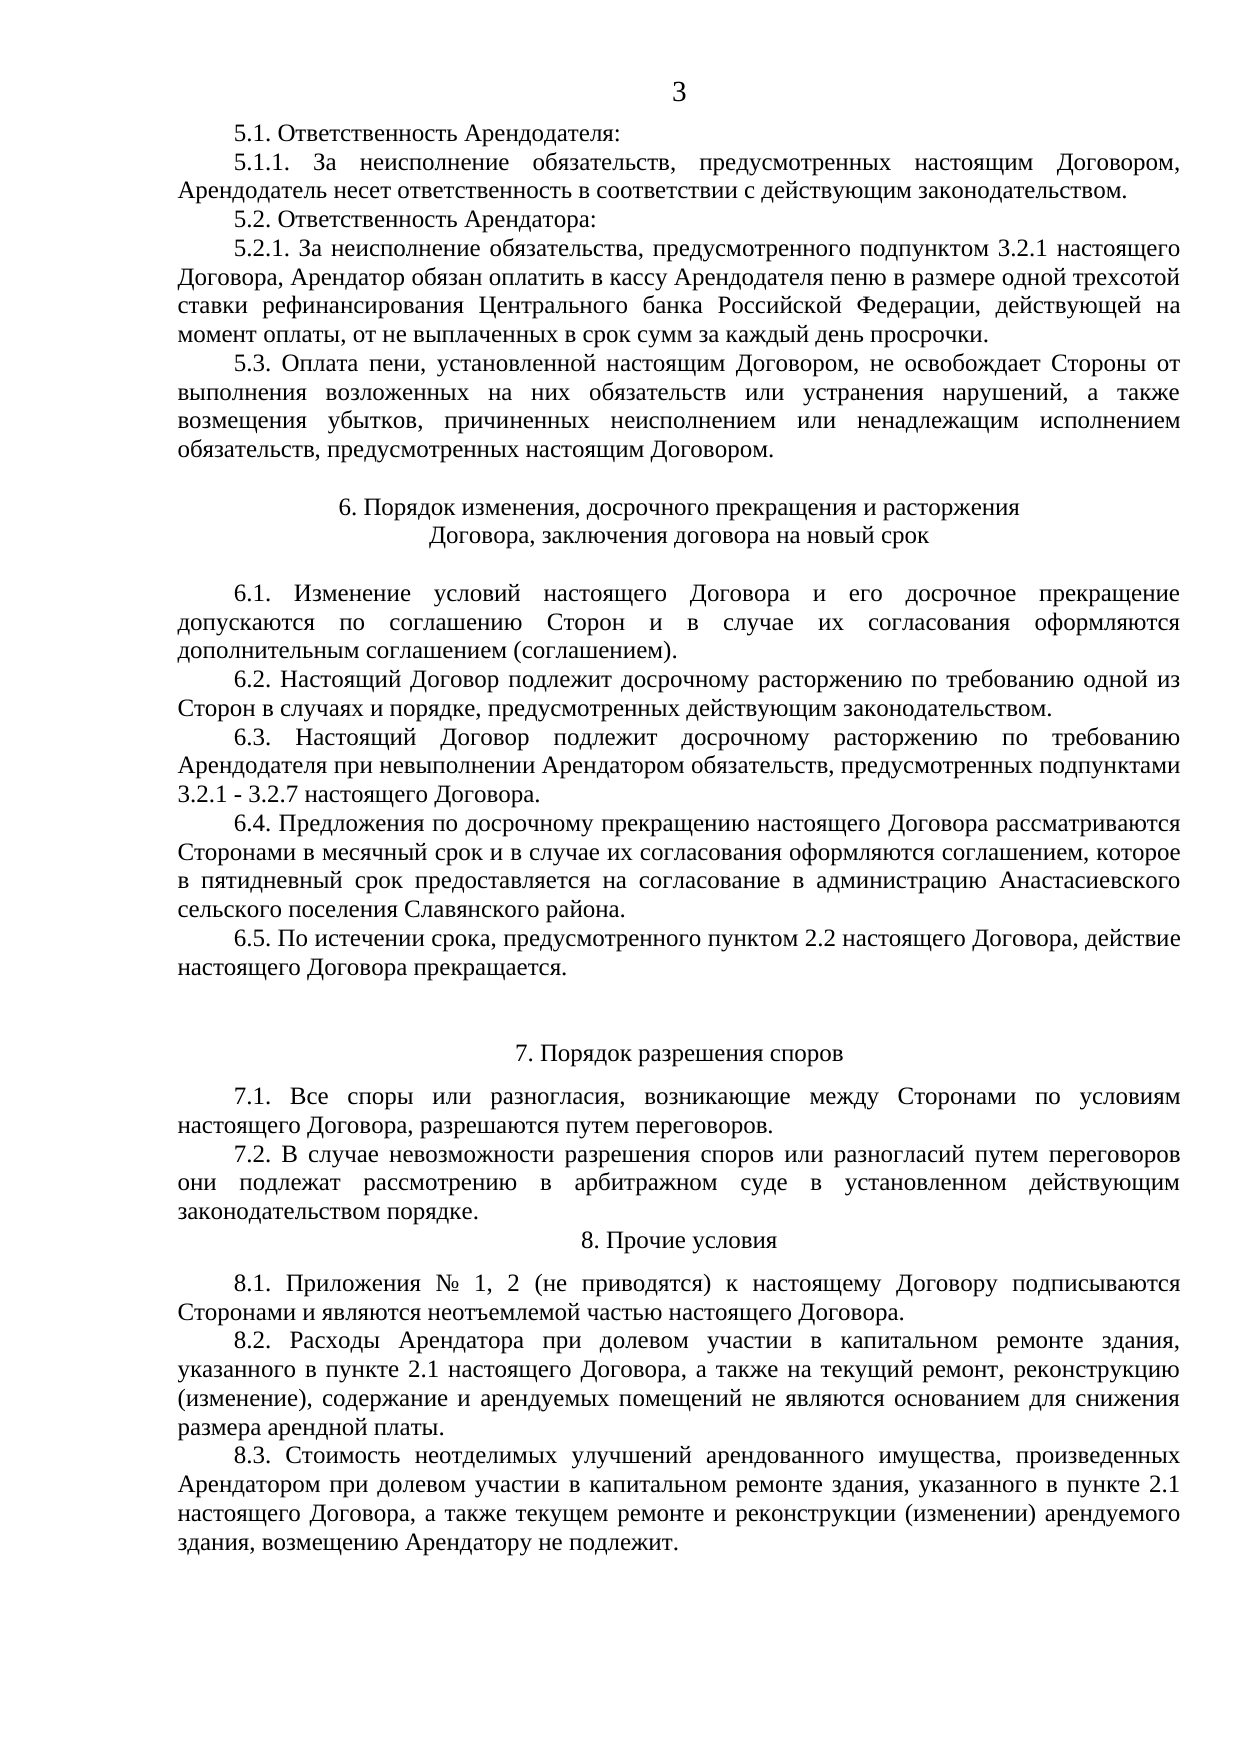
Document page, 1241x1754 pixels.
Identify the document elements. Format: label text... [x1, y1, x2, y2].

text 7.2. В случае невозможности разрешения споров или разногласий путем переговоров они подлежат рассмотрению в арбитражном суде в установленном действующим законодательством порядке. [177, 1139, 1181, 1225]
text 5.2. Ответственность Арендатора: [177, 204, 1181, 233]
text 6.1. Изменение условий настоящего Договора и его досрочное прекращение допускаются по соглашению Сторон и в случае их согласования оформляются дополнительным соглашением (соглашением). [177, 578, 1181, 664]
text 5.2.1. За неисполнение обязательства, предусмотренного подпунктом 3.2.1 настоящего Договора, Арендатор обязан оплатить в кассу Арендодателя пеню в размере одной трехсотой ставки рефинансирования Центрального банка Российской Федерации, действующей на момент оплаты, от не выплаченных в срок сумм за каждый день просрочки. [177, 233, 1181, 348]
text 8.1. Приложения № 1, 2 (не приводятся) к настоящему Договору подписываются Сторонами и являются неотъемлемой частью настоящего Договора. [177, 1268, 1181, 1326]
text 5.3. Оплата пени, установленной настоящим Договором, не освобождает Стороны от выполнения возложенных на них обязательств или устранения нарушений, а также возмещения убытков, причиненных неисполнением или ненадлежащим исполнением обязательств, предусмотренных настоящим Договором. [177, 348, 1181, 463]
text Договора, заключения договора на новый срок [177, 521, 1181, 549]
text 6.5. По истечении срока, предусмотренного пунктом 2.2 настоящего Договора, действие настоящего Договора прекращается. [177, 923, 1181, 981]
text 6.4. Предложения по досрочному прекращению настоящего Договора рассматриваются Сторонами в месячный срок и в случае их согласования оформляются соглашением, которое в пятидневный срок предоставляется на согласование в администрацию Анастасиевского сельского поселения Славянского района. [177, 808, 1181, 923]
text 6.3. Настоящий Договор подлежит досрочному расторжению по требованию Арендодателя при невыполнении Арендатором обязательств, предусмотренных подпунктами 3.2.1 - 3.2.7 настоящего Договора. [177, 722, 1181, 808]
text 5.1.1. За неисполнение обязательств, предусмотренных настоящим Договором, Арендодатель несет ответственность в соответствии с действующим законодательством. [177, 147, 1181, 204]
text 8.3. Стоимость неотделимых улучшений арендованного имущества, произведенных Арендатором при долевом участии в капитальном ремонте здания, указанного в пункте 2.1 настоящего Договора, а также текущем ремонте и реконструкции (изменении) арендуемого здания, возмещению Арендатору не подлежит. [177, 1441, 1181, 1556]
text 6.2. Настоящий Договор подлежит досрочному расторжению по требованию одной из Сторон в случаях и порядке, предусмотренных действующим законодательством. [177, 664, 1181, 722]
text 6. Порядок изменения, досрочного прекращения и расторжения [177, 492, 1181, 521]
text 7.1. Все споры или разногласия, возникающие между Сторонами по условиям настоящего Договора, разрешаются путем переговоров. [177, 1081, 1181, 1139]
text 5.1. Ответственность Арендодателя: [177, 118, 1181, 147]
text 7. Порядок разрешения споров [177, 1038, 1181, 1067]
text 8. Прочие условия [177, 1225, 1181, 1254]
text 8.2. Расходы Арендатора при долевом участии в капитальном ремонте здания, указанного в пункте 2.1 настоящего Договора, а также на текущий ремонт, реконструкцию (изменение), содержание и арендуемых помещений не являются основанием для снижения размера арендной платы. [177, 1326, 1181, 1441]
